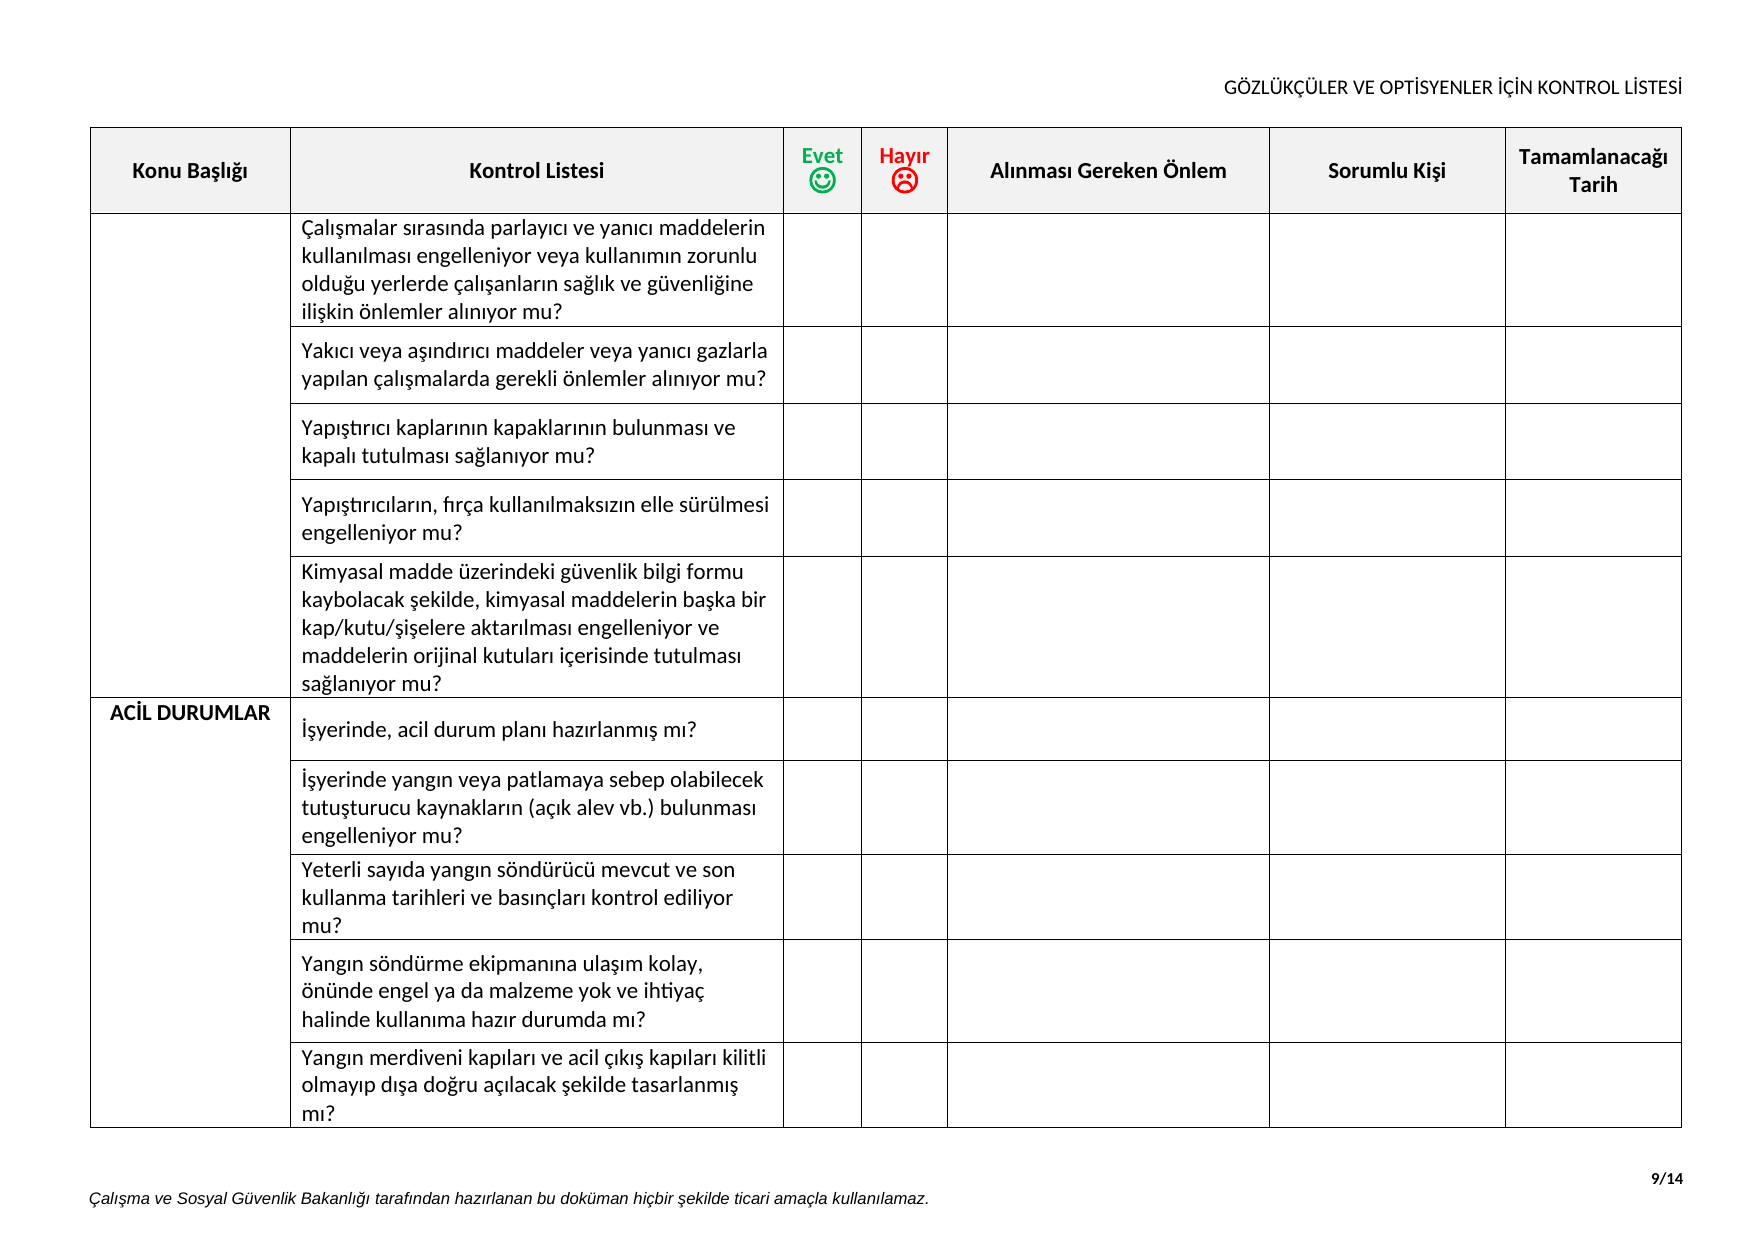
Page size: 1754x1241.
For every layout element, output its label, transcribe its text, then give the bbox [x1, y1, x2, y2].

table_header Sorumlu Kişi [1270, 128, 1505, 212]
table_cell [1506, 698, 1681, 759]
table_cell [784, 698, 861, 759]
table_cell [862, 480, 947, 556]
table_cell [862, 1043, 947, 1127]
table_cell [1506, 404, 1681, 479]
table_cell [1506, 480, 1681, 556]
table_cell [1270, 940, 1505, 1042]
table_cell [948, 855, 1269, 939]
table_header Alınması Gereken Önlem [948, 128, 1269, 212]
table_cell [1506, 327, 1681, 402]
table_cell [862, 327, 947, 402]
table_cell [862, 214, 947, 326]
table_cell Yapıştırıcı kaplarının kapaklarının bulunması ve kapalı tutulması sağlanıyor mu? [291, 404, 783, 479]
table_header Konu Başlığı [91, 128, 290, 212]
table_cell [948, 327, 1269, 402]
table_cell [948, 940, 1269, 1042]
table_cell [784, 327, 861, 402]
table_cell Kimyasal madde üzerindeki güvenlik bilgi formu kaybolacak şekilde, kimyasal maddelerin başka bir kap/kutu/şişelere aktarılması engelleniyor ve maddelerin orijinal kutuları içerisinde tutulması sağlanıyor mu? [291, 557, 783, 697]
table_cell [948, 698, 1269, 759]
table_cell [784, 214, 861, 326]
table_header Tamamlanacağı Tarih [1506, 128, 1681, 212]
table_cell Yangın merdiveni kapıları ve acil çıkış kapıları kilitli olmayıp dışa doğru açılacak şekilde tasarlanmış mı? [291, 1043, 783, 1127]
table_cell [1506, 855, 1681, 939]
table_cell [1270, 404, 1505, 479]
table_cell ACİL DURUMLAR [91, 698, 290, 1127]
table_cell [862, 855, 947, 939]
table_cell [1270, 214, 1505, 326]
table_cell İşyerinde, acil durum planı hazırlanmış mı? [291, 698, 783, 759]
table_header Evet [784, 128, 861, 212]
table_cell [784, 1043, 861, 1127]
table_cell [1270, 480, 1505, 556]
table_cell [948, 214, 1269, 326]
table_cell Çalışmalar sırasında parlayıcı ve yanıcı maddelerin kullanılması engelleniyor veya kullanımın zorunlu olduğu yerlerde çalışanların sağlık ve güvenliğine ilişkin önlemler alınıyor mu? [291, 214, 783, 326]
table_cell [1270, 698, 1505, 759]
table_cell [1270, 1043, 1505, 1127]
table_cell [948, 480, 1269, 556]
table_cell [784, 557, 861, 697]
table_cell [862, 698, 947, 759]
table_cell Yapıştırıcıların, fırça kullanılmaksızın elle sürülmesi engelleniyor mu? [291, 480, 783, 556]
table_cell [1270, 557, 1505, 697]
table_cell [784, 761, 861, 854]
table_header Hayır [862, 128, 947, 212]
table_cell [1270, 761, 1505, 854]
table_cell [784, 404, 861, 479]
table_cell [784, 480, 861, 556]
table_cell [948, 761, 1269, 854]
table_cell [784, 940, 861, 1042]
table_cell İşyerinde yangın veya patlamaya sebep olabilecek tutuşturucu kaynakların (açık alev vb.) bulunması engelleniyor mu? [291, 761, 783, 854]
table_cell [948, 404, 1269, 479]
table_cell Yeterli sayıda yangın söndürücü mevcut ve son kullanma tarihleri ve basınçları kontrol ediliyor mu? [291, 855, 783, 939]
table_cell [862, 557, 947, 697]
table_cell [1506, 1043, 1681, 1127]
table_cell [1506, 761, 1681, 854]
table_cell [862, 940, 947, 1042]
table_cell [784, 855, 861, 939]
table_cell Yakıcı veya aşındırıcı maddeler veya yanıcı gazlarla yapılan çalışmalarda gerekli önlemler alınıyor mu? [291, 327, 783, 402]
table_cell [862, 404, 947, 479]
table_cell [1506, 940, 1681, 1042]
table_cell [1270, 855, 1505, 939]
table_cell [948, 1043, 1269, 1127]
table_cell [1506, 214, 1681, 326]
table_cell Yangın söndürme ekipmanına ulaşım kolay, önünde engel ya da malzeme yok ve ihtiyaç halinde kullanıma hazır durumda mı? [291, 940, 783, 1042]
table_header Kontrol Listesi [291, 128, 783, 212]
table_cell [1270, 327, 1505, 402]
table_cell [1506, 557, 1681, 697]
table_cell [948, 557, 1269, 697]
table_cell [862, 761, 947, 854]
